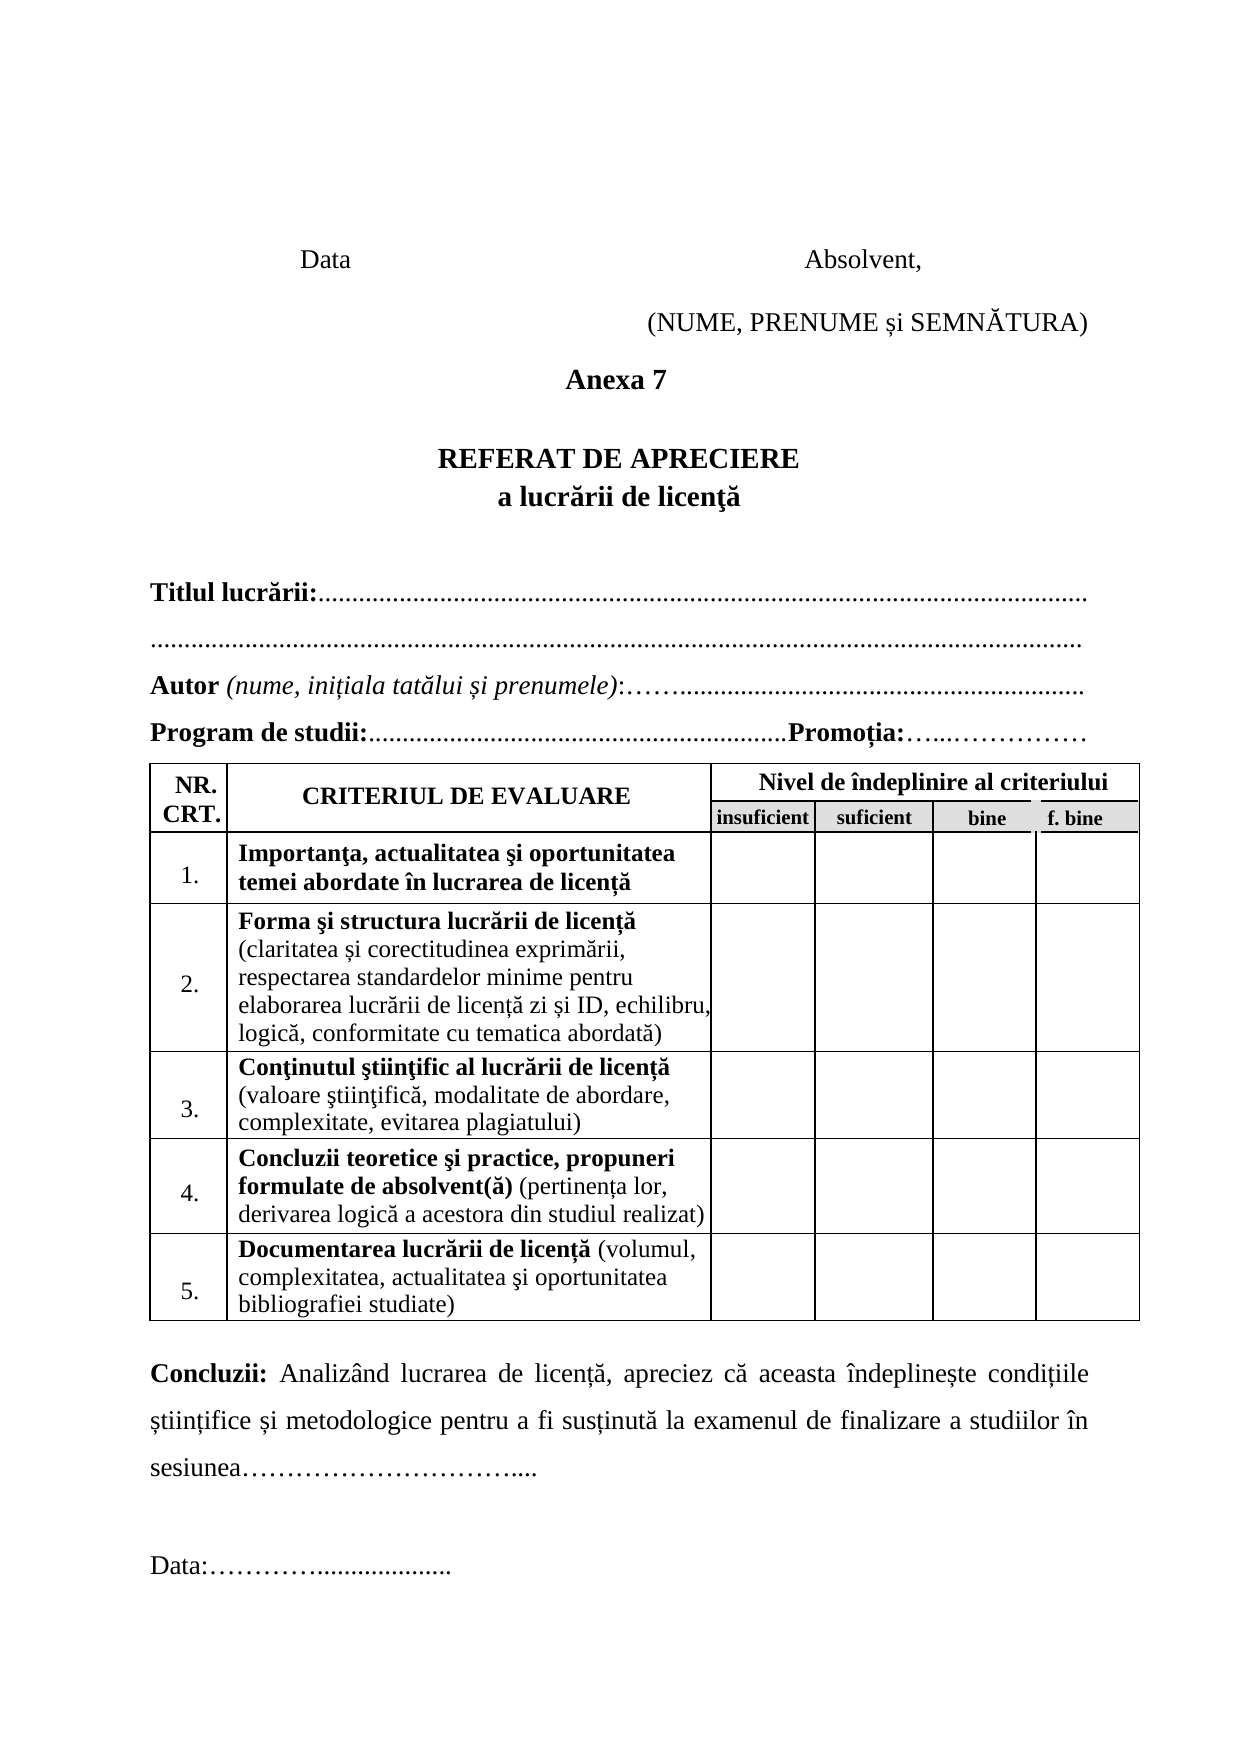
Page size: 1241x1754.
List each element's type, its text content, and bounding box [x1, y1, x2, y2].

table_cell [1037, 1139, 1139, 1233]
table_cell 1. [151, 833, 226, 902]
table_cell [816, 904, 932, 1051]
table_cell suficient [816, 802, 932, 831]
table_cell [712, 1052, 814, 1138]
table_cell bine [934, 802, 1031, 831]
text (NUME, PRENUME și SEMNĂTURA) [600, 306, 1090, 337]
text Data:………….................... [150, 1549, 1092, 1580]
table_cell f. bine [1041, 800, 1139, 831]
table_header Nivel de îndeplinire al criteriului [712, 764, 1139, 800]
text a lucrării de licenţă [150, 479, 1088, 512]
table_cell Documentarea lucrării de licență (volumul, complexitatea, actualitatea şi oportunitatea bibliografiei studiate) [228, 1234, 710, 1320]
table_cell [1037, 831, 1139, 902]
table_cell 5. [151, 1234, 226, 1320]
table_cell [934, 1052, 1035, 1138]
table_cell [712, 1139, 814, 1233]
text Program de studii:..............................................................Promoția:…...…………… [150, 716, 1090, 747]
table_cell Concluzii teoretice şi practice, propuneri formulate de absolvent(ă) (pertinența lor, derivarea logică a acestora din studiul realizat) [228, 1139, 710, 1233]
text Titlul lucrării:.................................................................................................................. [150, 576, 1090, 607]
table_cell Forma şi structura lucrării de licență (claritatea și corectitudinea exprimării, respectarea standardelor minime pentru elaborarea lucrării de licență zi și ID, echilibru, logică, conformitate cu tematica abordată) [228, 904, 710, 1051]
table_cell [816, 1139, 932, 1233]
text Anexa 7 [150, 362, 1082, 396]
table_cell [816, 1234, 932, 1320]
text Autor (nume, inițiala tatălui și prenumele):……............................................................ [150, 669, 1090, 700]
table_cell [712, 833, 814, 902]
text Concluzii: Analizând lucrarea de licență, apreciez că aceasta îndeplinește condițiile științifice și metodologice pentru a fi susținută la examenul de finalizare a studiilor în sesiunea………………………….... [150, 1357, 1090, 1482]
table_cell [934, 833, 1035, 902]
table_cell [816, 1052, 932, 1138]
table_cell [712, 904, 814, 1051]
table_cell 2. [151, 904, 226, 1051]
table_cell [816, 833, 932, 902]
table_cell 4. [151, 1139, 226, 1233]
table_cell 3. [151, 1052, 226, 1138]
table_header CRITERIUL DE EVALUARE [228, 764, 710, 831]
text REFERAT DE APRECIERE [150, 442, 1088, 475]
table_cell insuficient [712, 802, 814, 831]
table_cell [1037, 904, 1139, 1051]
table_cell [934, 904, 1035, 1051]
table_cell Importanţa, actualitatea şi oportunitatea temei abordate în lucrarea de licență [228, 833, 710, 902]
table_cell [1037, 1052, 1139, 1138]
table_header NR. CRT. [151, 764, 226, 831]
table_cell [1037, 1234, 1139, 1320]
table_cell [712, 1234, 814, 1320]
table_cell [934, 1234, 1035, 1320]
text Data Absolvent, [225, 243, 1090, 306]
table_cell [934, 1139, 1035, 1233]
text .......................................................................................................................................... [150, 622, 1090, 654]
table_cell Conţinutul ştiinţific al lucrării de licență (valoare ştiinţifică, modalitate de abordare, complexitate, evitarea plagiatului) [228, 1052, 710, 1138]
